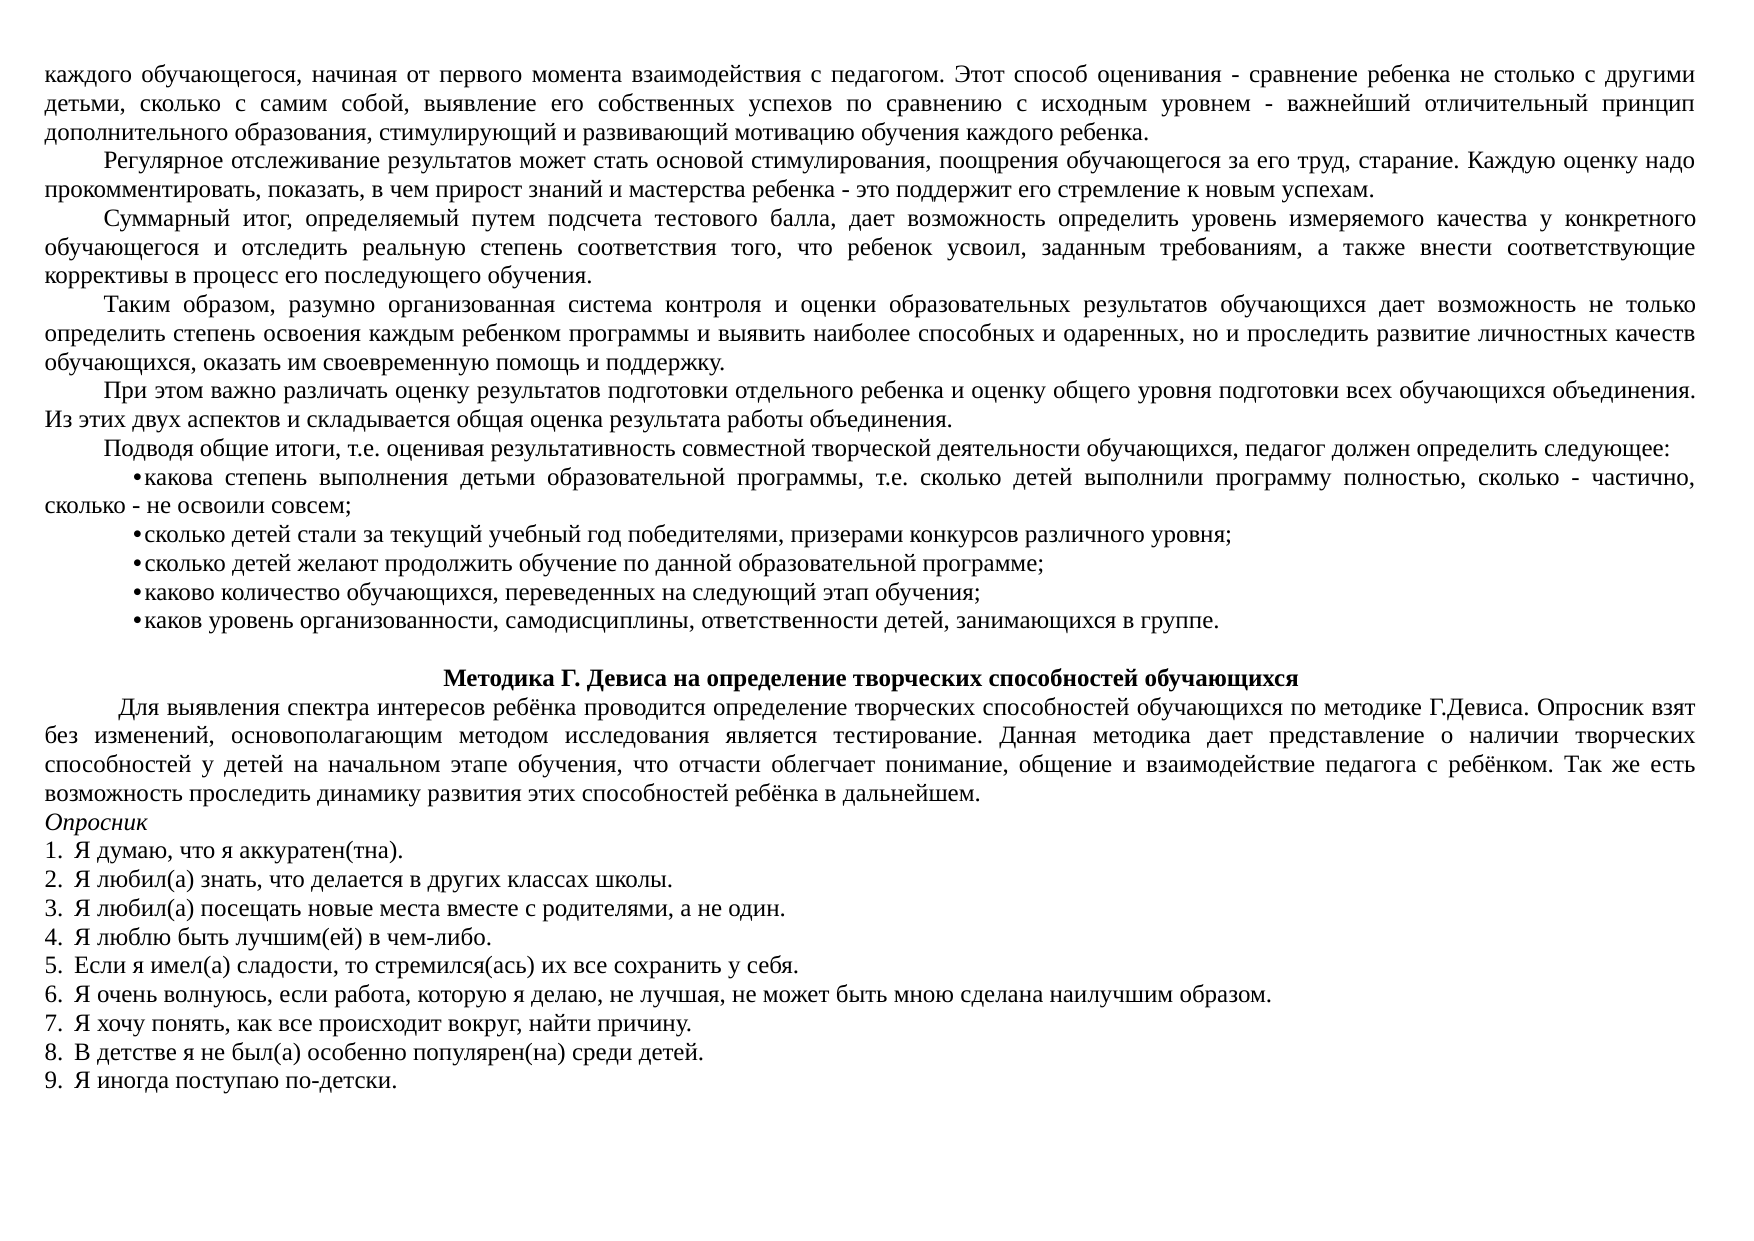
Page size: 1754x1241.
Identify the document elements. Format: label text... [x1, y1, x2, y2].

text 2. Я любил(а) знать, что делается в других классах школы. [44, 864, 1698, 893]
text 9. Я иногда поступаю по-детски. [44, 1065, 1698, 1094]
text 6. Я очень волнуюсь, если работа, которую я делаю, не лучшая, не может быть мною сделана наилучшим образом. [44, 979, 1698, 1008]
list сколько детей стали за текущий учебный год победителями, призерами конкурсов различного уровня; [44, 519, 1698, 548]
text 4. Я люблю быть лучшим(ей) в чем-либо. [44, 922, 1698, 950]
text Методика Г. Девиса на определение творческих способностей обучающихся [44, 663, 1698, 692]
text Для выявления спектра интересов ребёнка проводится определение творческих способностей обучающихся по методике Г.Девиса. Опросник взят без изменений, основополагающим методом исследования является тестирование. Данная методика дает представление о наличии творческих способностей у детей на начальном этапе обучения, что отчасти облегчает понимание, общение и взаимодействие педагога с ребёнком. Так же есть возможность проследить динамику развития этих способностей ребёнка в дальнейшем. [44, 692, 1698, 807]
text Опросник [44, 807, 1698, 835]
text 1. Я думаю, что я аккуратен(тна). [44, 835, 1698, 864]
text 5. Если я имел(а) сладости, то стремился(ась) их все сохранить у себя. [44, 950, 1698, 979]
text Таким образом, разумно организованная система контроля и оценки образовательных результатов обучающихся дает возможность не только определить степень освоения каждым ребенком программы и выявить наиболее способных и одаренных, но и проследить развитие личностных качеств обучающихся, оказать им своевременную помощь и поддержку. [44, 289, 1698, 375]
text При этом важно различать оценку результатов подготовки отдельного ребенка и оценку общего уровня подготовки всех обучающихся объединения. Из этих двух аспектов и складывается общая оценка результата работы объединения. [44, 375, 1698, 433]
text 8. В детстве я не был(а) особенно популярен(на) среди детей. [44, 1037, 1698, 1065]
text Подводя общие итоги, т.е. оценивая результативность совместной творческой деятельности обучающихся, педагог должен определить следующее: [44, 433, 1698, 462]
list сколько детей желают продолжить обучение по данной образовательной программе; [44, 548, 1698, 577]
list какова степень выполнения детьми образовательной программы, т.е. сколько детей выполнили программу полностью, сколько - частично, сколько - не освоили совсем; [44, 462, 1698, 519]
list каково количество обучающихся, переведенных на следующий этап обучения; [44, 577, 1698, 605]
text Регулярное отслеживание результатов может стать основой стимулирования, поощрения обучающегося за его труд, старание. Каждую оценку надо прокомментировать, показать, в чем прирост знаний и мастерства ребенка - это поддержит его стремление к новым успехам. [44, 145, 1698, 203]
text Суммарный итог, определяемый путем подсчета тестового балла, дает возможность определить уровень измеряемого качества у конкретного обучающегося и отследить реальную степень соответствия того, что ребенок усвоил, заданным требованиям, а также внести соответствующие коррективы в процесс его последующего обучения. [44, 203, 1698, 289]
list каков уровень организованности, самодисциплины, ответственности детей, занимающихся в группе. [44, 605, 1698, 634]
text 7. Я хочу понять, как все происходит вокруг, найти причину. [44, 1008, 1698, 1037]
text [44, 59, 1698, 145]
text 3. Я любил(а) посещать новые места вместе с родителями, а не один. [44, 893, 1698, 922]
